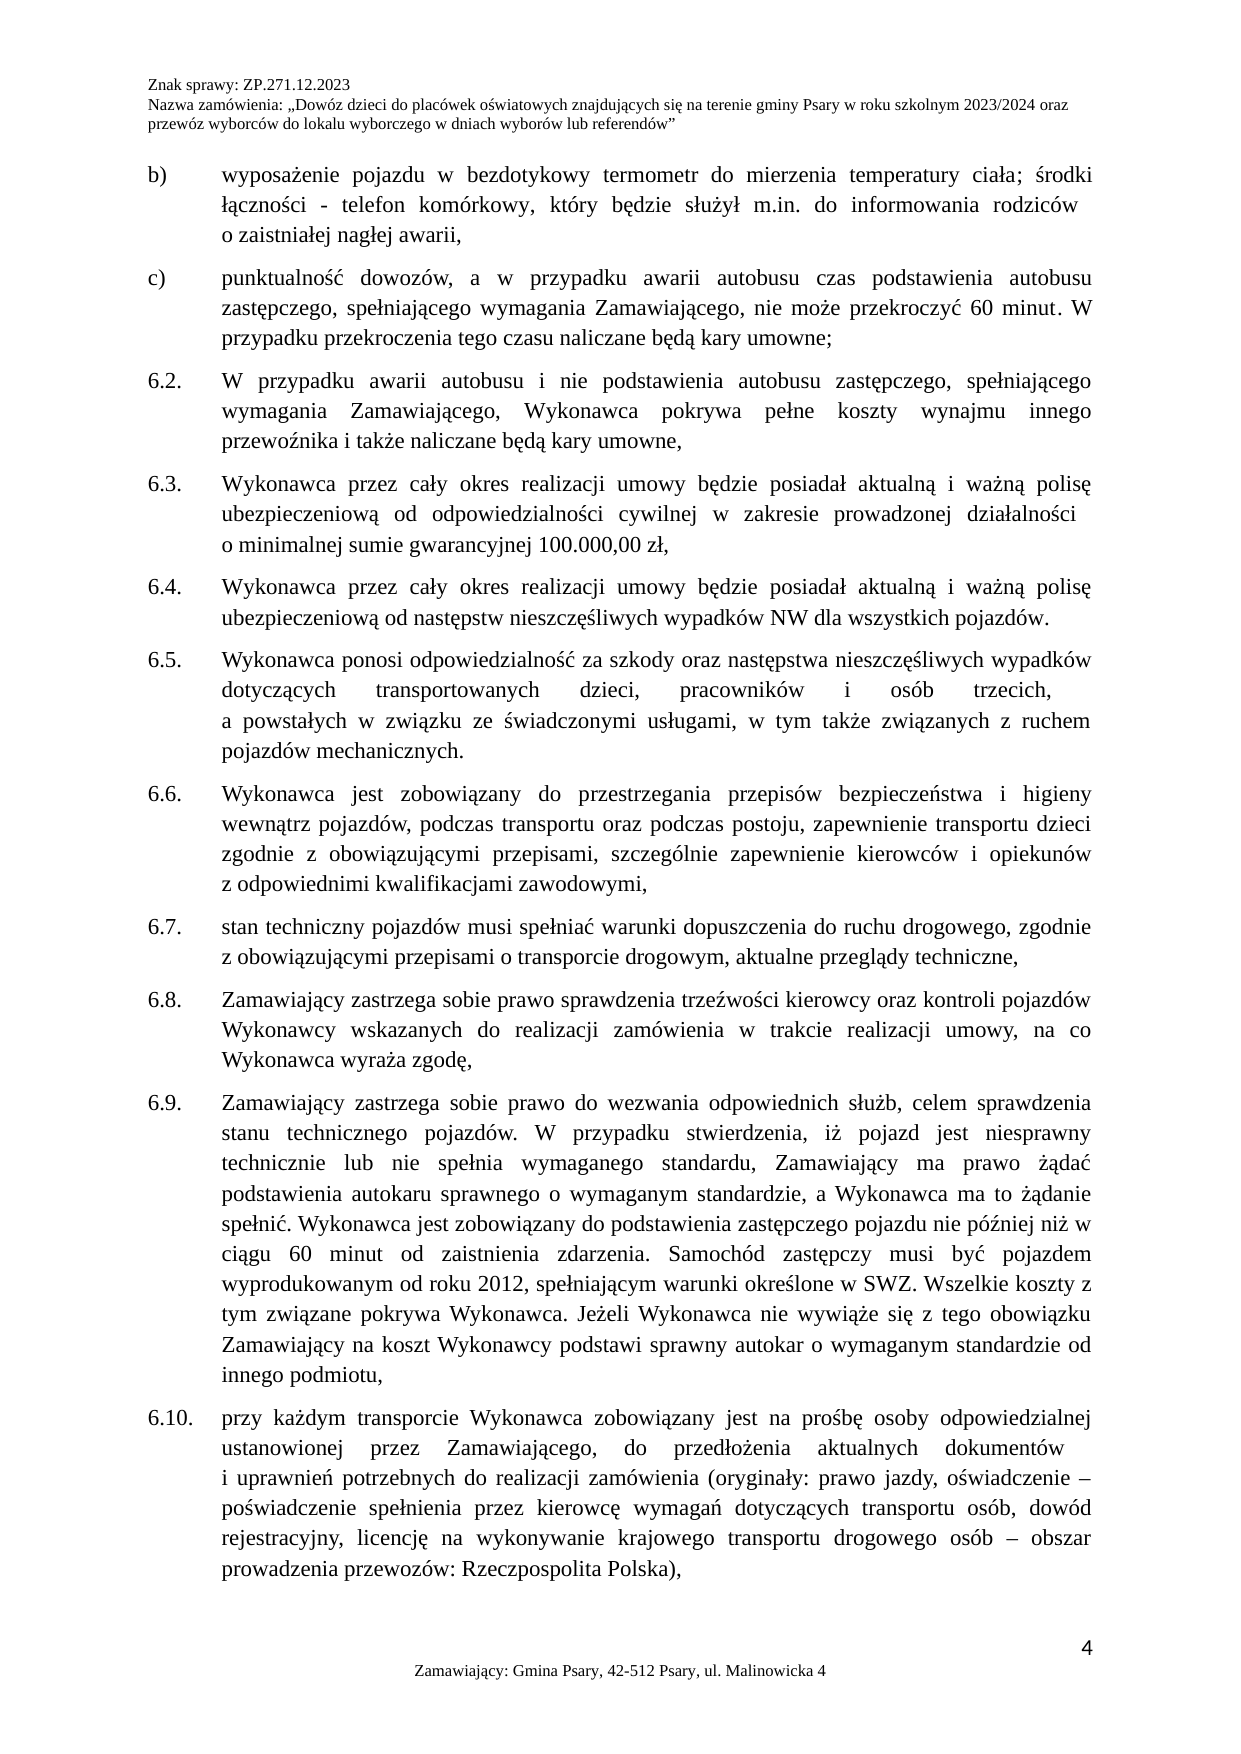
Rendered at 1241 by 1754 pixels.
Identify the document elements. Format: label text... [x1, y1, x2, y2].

list przy każdym transporcie Wykonawca zobowiązany jest na prośbę osoby odpowiedzialnej ustanowionej przez Zamawiającego, do przedłożenia aktualnych dokumentów i uprawnień potrzebnych do realizacji zamówienia (oryginały: prawo jazdy, oświadczenie – poświadczenie spełnienia przez kierowcę wymagań dotyczących transportu osób, dowód rejestracyjny, licencję na wykonywanie krajowego transportu drogowego osób – obszar prowadzenia przewozów: Rzeczpospolita Polska), [148, 1404, 1093, 1581]
list Wykonawca przez cały okres realizacji umowy będzie posiadał aktualną i ważną polisę ubezpieczeniową od odpowiedzialności cywilnej w zakresie prowadzonej działalności o minimalnej sumie gwarancyjnej 100.000,00 zł, [148, 470, 1093, 557]
list wyposażenie pojazdu w bezdotykowy termometr do mierzenia temperatury ciała; środki łączności - telefon komórkowy, który będzie służył m.in. do informowania rodziców o zaistniałej nagłej awarii, [148, 161, 1093, 248]
list Wykonawca ponosi odpowiedzialność za szkody oraz następstwa nieszczęśliwych wypadków dotyczących transportowanych dzieci, pracowników i osób trzecich, a powstałych w związku ze świadczonymi usługami, w tym także związanych z ruchem pojazdów mechanicznych. [148, 646, 1093, 763]
list stan techniczny pojazdów musi spełniać warunki dopuszczenia do ruchu drogowego, zgodnie z obowiązującymi przepisami o transporcie drogowym, aktualne przeglądy techniczne, [148, 913, 1093, 969]
list Wykonawca przez cały okres realizacji umowy będzie posiadał aktualną i ważną polisę ubezpieczeniową od następstw nieszczęśliwych wypadków NW dla wszystkich pojazdów. [148, 573, 1093, 630]
list Zamawiający zastrzega sobie prawo sprawdzenia trzeźwości kierowcy oraz kontroli pojazdów Wykonawcy wskazanych do realizacji zamówienia w trakcie realizacji umowy, na co Wykonawca wyraża zgodę, [148, 986, 1093, 1073]
list W przypadku awarii autobusu i nie podstawienia autobusu zastępczego, spełniającego wymagania Zamawiającego, Wykonawca pokrywa pełne koszty wynajmu innego przewoźnika i także naliczane będą kary umowne, [148, 367, 1093, 454]
list Wykonawca jest zobowiązany do przestrzegania przepisów bezpieczeństwa i higieny wewnątrz pojazdów, podczas transportu oraz podczas postoju, zapewnienie transportu dzieci zgodnie z obowiązującymi przepisami, szczególnie zapewnienie kierowców i opiekunów z odpowiednimi kwalifikacjami zawodowymi, [148, 780, 1093, 897]
list Zamawiający zastrzega sobie prawo do wezwania odpowiednich służb, celem sprawdzenia stanu technicznego pojazdów. W przypadku stwierdzenia, iż pojazd jest niesprawny technicznie lub nie spełnia wymaganego standardu, Zamawiający ma prawo żądać podstawienia autokaru sprawnego o wymaganym standardzie, a Wykonawca ma to żądanie spełnić. Wykonawca jest zobowiązany do podstawienia zastępczego pojazdu nie później niż w ciągu 60 minut od zaistnienia zdarzenia. Samochód zastępczy musi być pojazdem wyprodukowanym od roku 2012, spełniającym warunki określone w SWZ. Wszelkie koszty z tym związane pokrywa Wykonawca. Jeżeli Wykonawca nie wywiąże się z tego obowiązku Zamawiający na koszt Wykonawcy podstawi sprawny autokar o wymaganym standardzie od innego podmiotu, [148, 1089, 1093, 1387]
list punktualność dowozów, a w przypadku awarii autobusu czas podstawienia autobusu zastępczego, spełniającego wymagania Zamawiającego, nie może przekroczyć 60 minut. W przypadku przekroczenia tego czasu naliczane będą kary umowne; [148, 264, 1093, 351]
